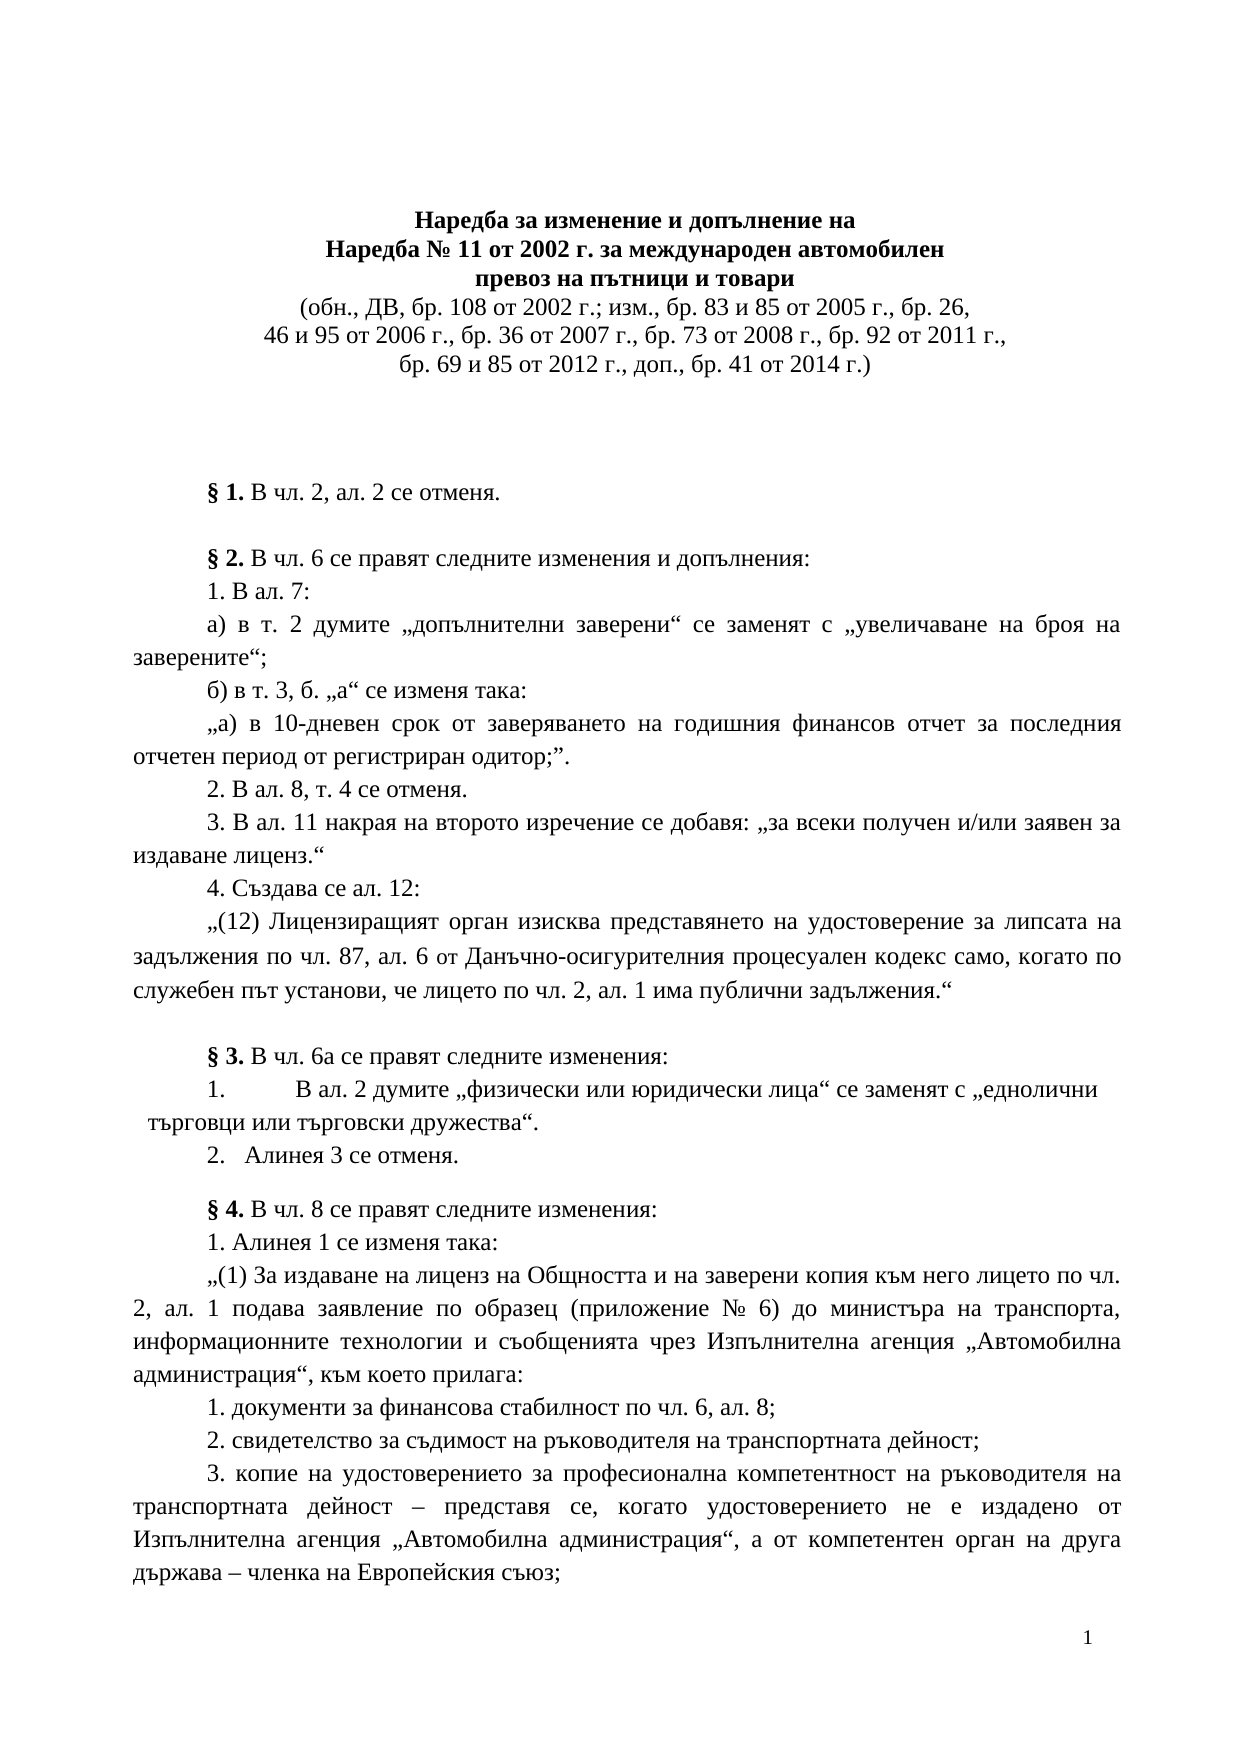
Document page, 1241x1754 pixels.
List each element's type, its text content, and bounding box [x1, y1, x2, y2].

list В ал. 2 думите „физически или юридически лица“ се заменят с „еднолични търговци или търговски дружества“. [148, 1074, 1122, 1136]
text а) в т. 2 думите „допълнителни заверени“ се заменят с „увеличаване на броя на заверените“; [133, 609, 1122, 671]
text § 1. В чл. 2, ал. 2 се отменя. [133, 477, 1122, 506]
list Алинея 3 се отменя. [207, 1140, 1122, 1169]
text 1. документи за финансова стабилност по чл. 6, ал. 8; [133, 1392, 1122, 1421]
text „(1) За издаване на лиценз на Общността и на заверени копия към него лицето по чл. 2, ал. 1 подава заявление по образец (приложение № 6) до министъра на транспорта, информационните технологии и съобщенията чрез Изпълнителна агенция „Автомобилна администрация“, към което прилага: [133, 1260, 1122, 1388]
text 1. В ал. 7: [133, 576, 1122, 605]
text превоз на пътници и товари [148, 263, 1122, 292]
text 46 и 95 от 2006 г., бр. 36 от 2007 г., бр. 73 от 2008 г., бр. 92 от 2011 г., [148, 321, 1122, 349]
text 4. Създава се ал. 12: [133, 873, 1122, 902]
text § 3. В чл. 6а се правят следните изменения: [133, 1041, 1122, 1070]
text 2. свидетелство за съдимост на ръководителя на транспортната дейност; [133, 1425, 1122, 1454]
text Наредба № 11 от 2002 г. за международен автомобилен [148, 234, 1122, 263]
text б) в т. 3, б. „а“ се изменя така: [133, 675, 1122, 704]
text § 2. В чл. 6 се правят следните изменения и допълнения: [133, 543, 1122, 572]
text (обн., ДВ, бр. 108 от 2002 г.; изм., бр. 83 и 85 от 2005 г., бр. 26, [148, 292, 1122, 321]
text „а) в 10-дневен срок от заверяването на годишния финансов отчет за последния отчетен период от регистриран одитор;”. [133, 708, 1122, 770]
text 2. В ал. 8, т. 4 се отменя. [133, 774, 1122, 803]
text 3. копие на удостоверението за професионална компетентност на ръководителя на транспортната дейност – представя се, когато удостоверението не е издадено от Изпълнителна агенция „Автомобилна администрация“, а от компетентен орган на друга държава – членка на Европейския съюз; [133, 1458, 1122, 1586]
text § 4. В чл. 8 се правят следните изменения: [133, 1194, 1122, 1223]
text „(12) Лицензиращият орган изисква представянето на удостоверение за липсата на задължения по чл. 87, ал. 6 от Данъчно-осигурителния процесуален кодекс само, когато по служебен път установи, че лицето по чл. 2, ал. 1 има публични задължения.“ [133, 906, 1122, 1004]
text 1. Алинея 1 се изменя така: [133, 1227, 1122, 1256]
text Наредба за изменение и допълнение на [148, 206, 1122, 234]
text бр. 69 и 85 от 2012 г., доп., бр. 41 от 2014 г.) [148, 349, 1122, 378]
text 3. В ал. 11 накрая на второто изречение се добавя: „за всеки получен и/или заявен за издаване лиценз.“ [133, 807, 1122, 869]
